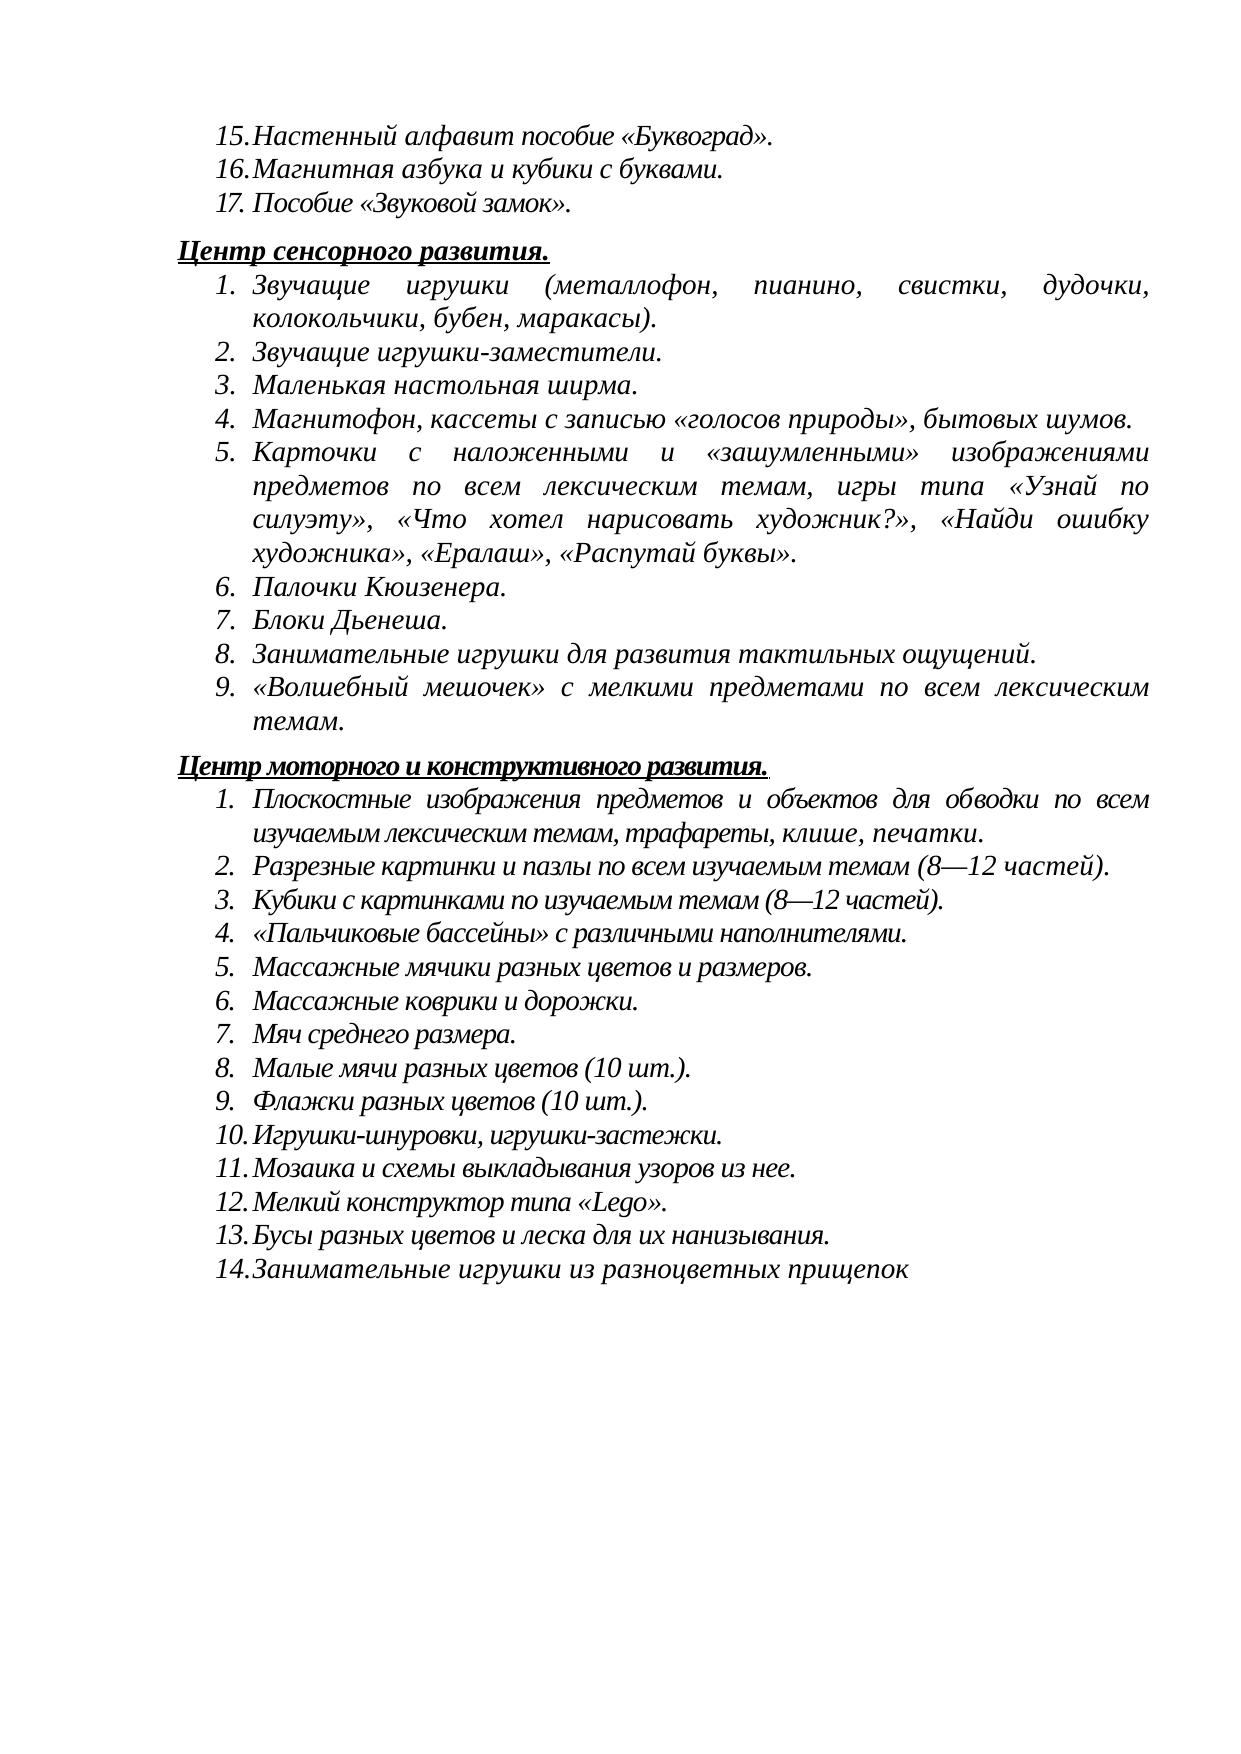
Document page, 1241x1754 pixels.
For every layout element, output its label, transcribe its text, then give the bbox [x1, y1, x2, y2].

list Блоки Дьенеша. [215, 602, 1149, 636]
list Плоскостные изображения предметов и объектов для обводки по всем изучаемым лексическим темам, трафареты, клише, печатки. [215, 781, 1150, 848]
text Центр сенсорного развития. [177, 233, 1152, 267]
list Занимательные игрушки для развития тактильных ощущений. [215, 636, 1149, 669]
list Бусы разных цветов и леска для их нанизывания. [215, 1217, 1150, 1251]
list «Пальчиковые бассейны» с различными наполнителями. [215, 916, 1150, 949]
list Палочки Кюизенера. [215, 569, 1149, 602]
list Маленькая настольная ширма. [215, 367, 1149, 401]
list «Волшебный мешочек» с мелкими предметами по всем лексическим темам. [215, 669, 1149, 736]
list Настенный алфавит пособие «Буквоград». [215, 118, 1152, 152]
list Карточки с наложенными и «зашумленными» изображениями предметов по всем лексическим темам, игры типа «Узнай по силуэту», «Что хотел нарисовать художник?», «Найди ошибку художника», «Ералаш», «Распутай буквы». [215, 434, 1149, 569]
list Мелкий конструктор типа «Lego». [215, 1184, 1150, 1217]
list Мозаика и схемы выкладывания узоров из нее. [215, 1150, 1150, 1184]
list Разрезные картинки и пазлы по всем изучаемым темам (8—12 частей). [215, 848, 1150, 882]
list Звучащие игрушки (металлофон, пианино, свистки, дудочки, колокольчики, бубен, маракасы). [215, 267, 1149, 334]
list Массажные коврики и дорожки. [215, 983, 1150, 1016]
list Занимательные игрушки из разноцветных прищепок [215, 1251, 1150, 1284]
list Пособие «Звуковой замок». [215, 185, 1152, 219]
list Мяч среднего размера. [215, 1016, 1150, 1050]
list Флажки разных цветов (10 шт.). [215, 1083, 1150, 1117]
list Игрушки-шнуровки, игрушки-застежки. [215, 1117, 1150, 1150]
text Центр моторного и конструктивного развития. [177, 748, 1108, 781]
list Магнитофон, кассеты с записью «голосов природы», бытовых шумов. [215, 401, 1149, 434]
list Звучащие игрушки-заместители. [215, 334, 1149, 367]
list Кубики с картинками по изучаемым темам (8—12 частей). [215, 882, 1150, 916]
list Массажные мячики разных цветов и размеров. [215, 949, 1150, 983]
list Малые мячи разных цветов (10 шт.). [215, 1050, 1150, 1083]
list Магнитная азбука и кубики с буквами. [215, 152, 1152, 185]
